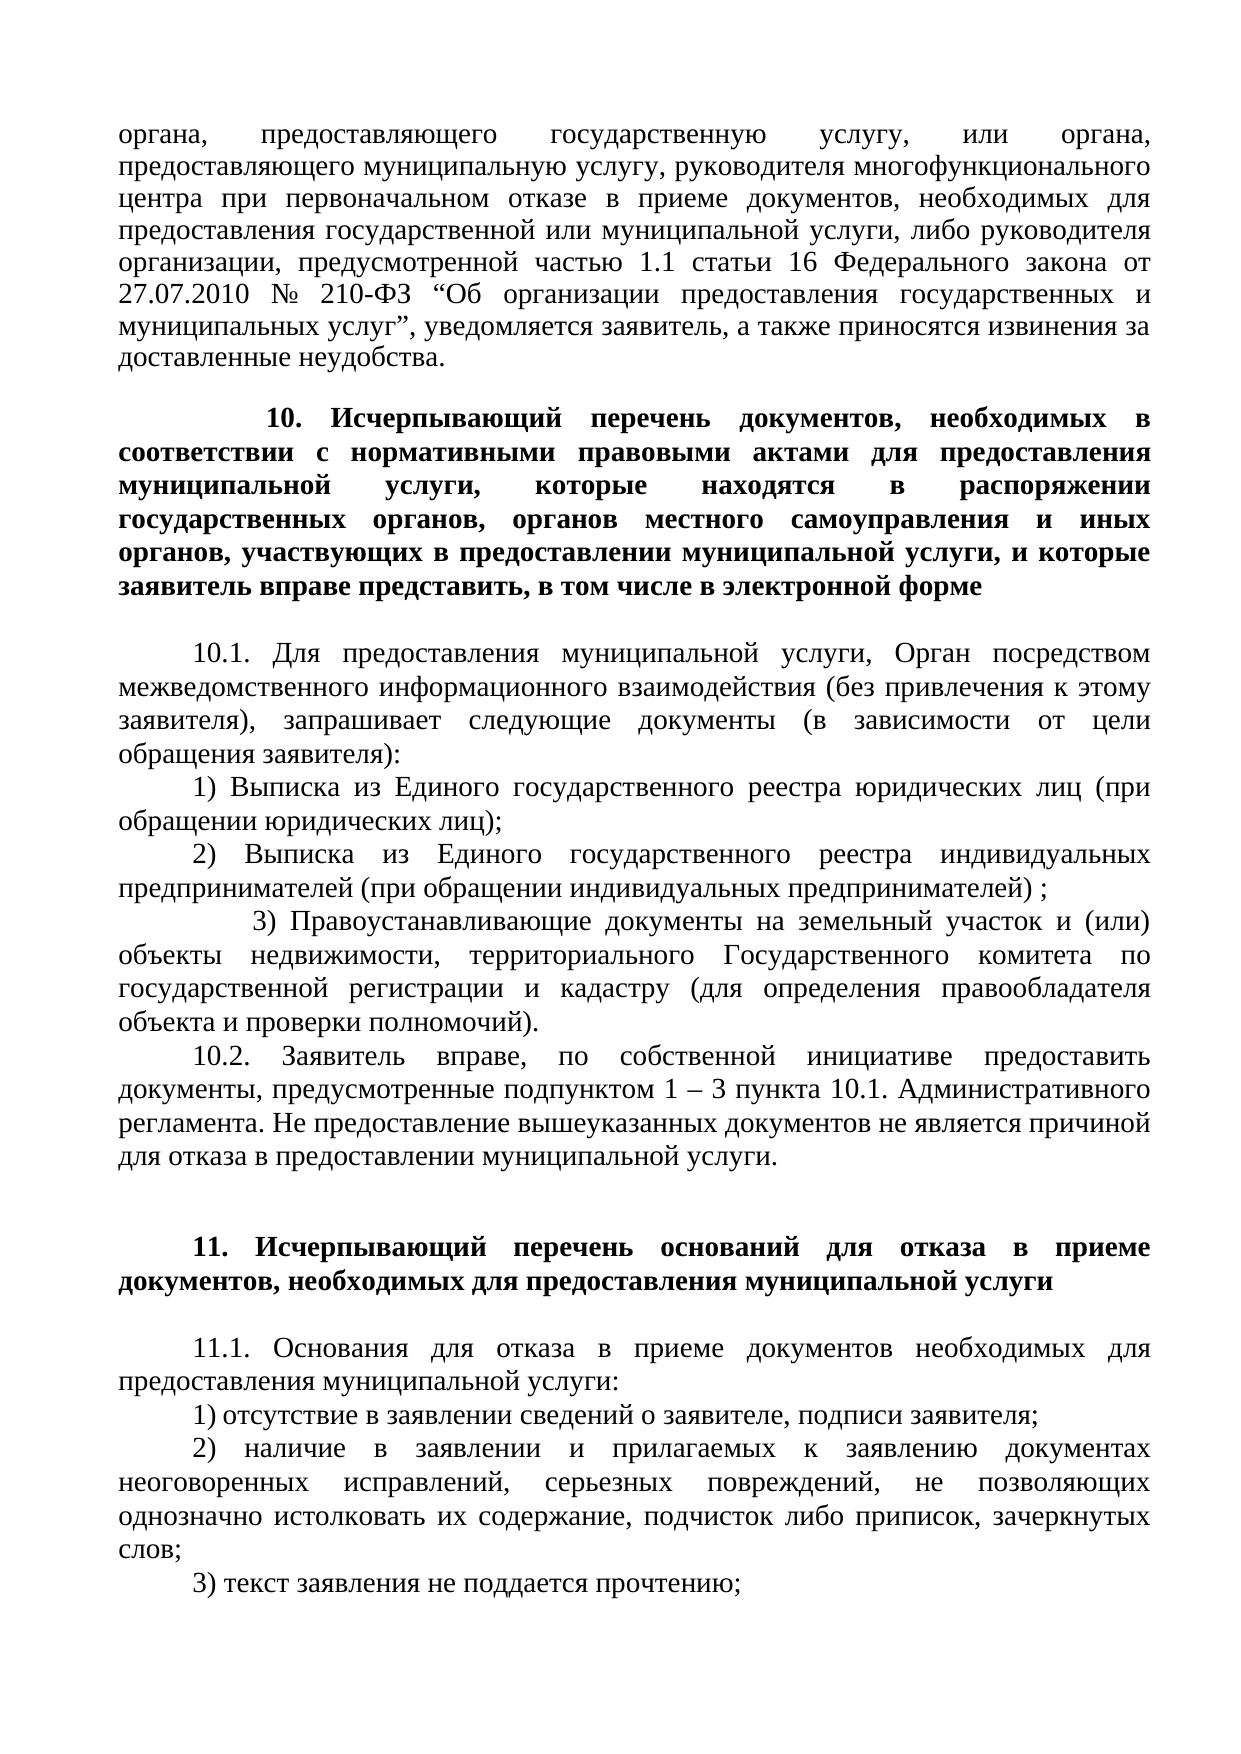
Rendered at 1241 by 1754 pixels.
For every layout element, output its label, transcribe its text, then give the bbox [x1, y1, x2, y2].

text 11. Исчерпывающий перечень оснований для отказа в приеме документов, необходимых для предоставления муниципальной услуги [118, 1229, 1152, 1296]
text 2) Выписка из Единого государственного реестра индивидуальных предпринимателей (при обращении индивидуальных предпринимателей) ; [118, 836, 1152, 903]
text 1) отсутствие в заявлении сведений о заявителе, подписи заявителя; [118, 1397, 1152, 1431]
text 11.1. Основания для отказа в приеме документов необходимых для предоставления муниципальной услуги: [118, 1330, 1152, 1397]
text 1) Выписка из Единого государственного реестра юридических лиц (при обращении юридических лиц); [118, 769, 1152, 836]
list 3) Правоустанавливающие документы на земельный участок и (или) объекты недвижимости, территориального Государственного комитета по государственной регистрации и кадастру (для определения правообладателя объекта и проверки полномочий). [118, 903, 1152, 1038]
text 2) наличие в заявлении и прилагаемых к заявлению документах неоговоренных исправлений, серьезных повреждений, не позволяющих однозначно истолковать их содержание, подчисток либо приписок, зачеркнутых слов; [118, 1431, 1152, 1565]
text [118, 118, 1152, 373]
text 10.2. Заявитель вправе, по собственной инициативе предоставить документы, предусмотренные подпунктом 1 – 3 пункта 10.1. Административного регламента. Не предоставление вышеуказанных документов не является причиной для отказа в предоставлении муниципальной услуги. [118, 1038, 1152, 1172]
text 10. Исчерпывающий перечень документов, необходимых в соответствии с нормативными правовыми актами для предоставления муниципальной услуги, которые находятся в распоряжении государственных органов, органов местного самоуправления и иных органов, участвующих в предоставлении муниципальной услуги, и которые заявитель вправе представить, в том числе в электронной форме [118, 400, 1152, 602]
text 3) текст заявления не поддается прочтению; [118, 1565, 1152, 1598]
text 10.1. Для предоставления муниципальной услуги, Орган посредством межведомственного информационного взаимодействия (без привлечения к этому заявителя), запрашивает следующие документы (в зависимости от цели обращения заявителя): [118, 635, 1152, 769]
